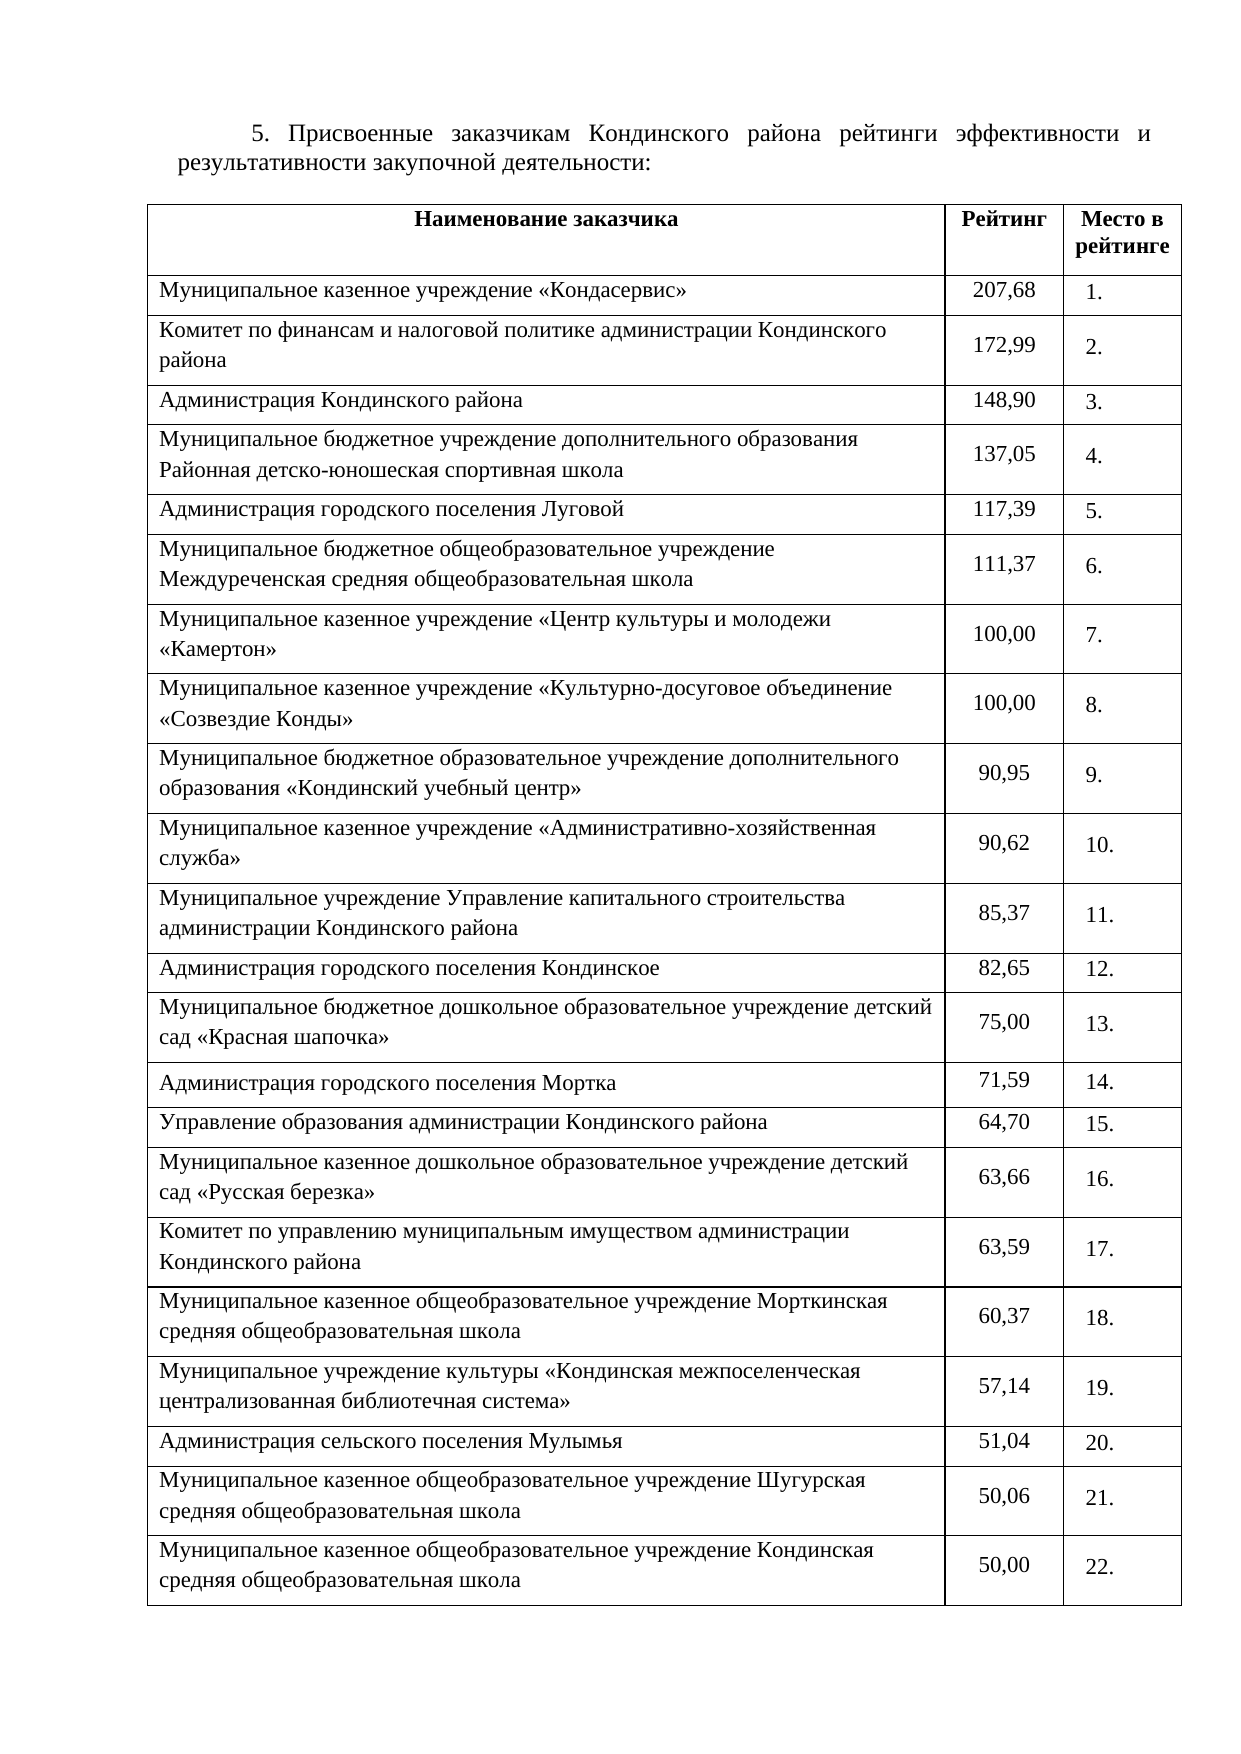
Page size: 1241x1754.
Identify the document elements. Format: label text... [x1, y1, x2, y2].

table_cell Муниципальное казенное учреждение «Культурно-досуговое объединение «Созвездие Конды» [148, 674, 944, 743]
table_cell [1064, 1148, 1181, 1217]
table_cell [1064, 884, 1181, 952]
table_cell [1064, 1427, 1181, 1466]
table_cell [1064, 316, 1181, 385]
table_cell 117,39 [946, 495, 1063, 534]
table_cell [1064, 1467, 1181, 1535]
table_cell 148,90 [946, 386, 1063, 424]
table_cell Муниципальное казенное общеобразовательное учреждение Морткинская средняя общеобразовательная школа [148, 1288, 944, 1356]
table_cell Комитет по финансам и налоговой политике администрации Кондинского района [148, 316, 944, 385]
table_cell 100,00 [946, 674, 1063, 743]
table_cell 100,00 [946, 605, 1063, 673]
table_cell [1064, 674, 1181, 743]
table_cell 90,95 [946, 744, 1063, 813]
table_cell [1064, 386, 1181, 424]
table_cell 111,37 [946, 535, 1063, 603]
table_cell [1064, 276, 1181, 315]
table_cell 63,66 [946, 1148, 1063, 1217]
table_cell [1064, 1536, 1181, 1605]
table_cell 172,99 [946, 316, 1063, 385]
table_cell 57,14 [946, 1357, 1063, 1426]
table_cell [1064, 1357, 1181, 1426]
table_cell 60,37 [946, 1288, 1063, 1356]
table_header Место в рейтинге [1064, 205, 1181, 275]
table_cell Управление образования администрации Кондинского района [148, 1108, 944, 1147]
table_cell 207,68 [946, 276, 1063, 315]
table_cell Комитет по управлению муниципальным имуществом администрации Кондинского района [148, 1218, 944, 1286]
table_cell [1064, 1288, 1181, 1356]
text 5. Присвоенные заказчикам Кондинского района рейтинги эффективности и результативности закупочной деятельности: [177, 118, 1152, 176]
table_cell Муниципальное казенное дошкольное образовательное учреждение детский сад «Русская березка» [148, 1148, 944, 1217]
table_cell Муниципальное казенное общеобразовательное учреждение Кондинская средняя общеобразовательная школа [148, 1536, 944, 1605]
table_cell 85,37 [946, 884, 1063, 952]
table_cell Муниципальное бюджетное дошкольное образовательное учреждение детский сад «Красная шапочка» [148, 993, 944, 1062]
table_cell [1064, 535, 1181, 603]
table_cell Муниципальное учреждение Управление капитального строительства администрации Кондинского района [148, 884, 944, 952]
table_cell Муниципальное бюджетное учреждение дополнительного образования Районная детско-юношеская спортивная школа [148, 425, 944, 494]
table_header Наименование заказчика [148, 205, 944, 275]
table_cell [1064, 605, 1181, 673]
table_cell [1064, 1108, 1181, 1147]
table_cell Муниципальное казенное учреждение «Административно-хозяйственная служба» [148, 814, 944, 883]
table_cell Администрация Кондинского района [148, 386, 944, 424]
table_cell [1064, 425, 1181, 494]
table_cell Администрация городского поселения Луговой [148, 495, 944, 534]
table_cell Муниципальное казенное учреждение «Центр культуры и молодежи «Камертон» [148, 605, 944, 673]
table_cell 90,62 [946, 814, 1063, 883]
table_cell 50,00 [946, 1536, 1063, 1605]
table_cell [1064, 993, 1181, 1062]
table_cell Муниципальное казенное общеобразовательное учреждение Шугурская средняя общеобразовательная школа [148, 1467, 944, 1535]
table_cell Администрация городского поселения Кондинское [148, 954, 944, 992]
table_cell 71,59 [946, 1063, 1063, 1107]
table_cell [1064, 1063, 1181, 1107]
table_cell [1064, 954, 1181, 992]
table_header Рейтинг [946, 205, 1063, 275]
table_cell Муниципальное бюджетное общеобразовательное учреждение Междуреченская средняя общеобразовательная школа [148, 535, 944, 603]
table_cell Муниципальное бюджетное образовательное учреждение дополнительного образования «Кондинский учебный центр» [148, 744, 944, 813]
table_cell Муниципальное учреждение культуры «Кондинская межпоселенческая централизованная библиотечная система» [148, 1357, 944, 1426]
table_cell 82,65 [946, 954, 1063, 992]
table_cell 51,04 [946, 1427, 1063, 1466]
table_cell 64,70 [946, 1108, 1063, 1147]
table_cell [1064, 744, 1181, 813]
table_cell [1064, 495, 1181, 534]
table_cell 75,00 [946, 993, 1063, 1062]
table_cell 137,05 [946, 425, 1063, 494]
table_cell [1064, 814, 1181, 883]
table_cell Муниципальное казенное учреждение «Кондасервис» [148, 276, 944, 315]
table_cell 50,06 [946, 1467, 1063, 1535]
table_cell [1064, 1218, 1181, 1286]
table_cell Администрация городского поселения Мортка [148, 1063, 944, 1107]
table_cell Администрация сельского поселения Мулымья [148, 1427, 944, 1466]
table_cell 63,59 [946, 1218, 1063, 1286]
